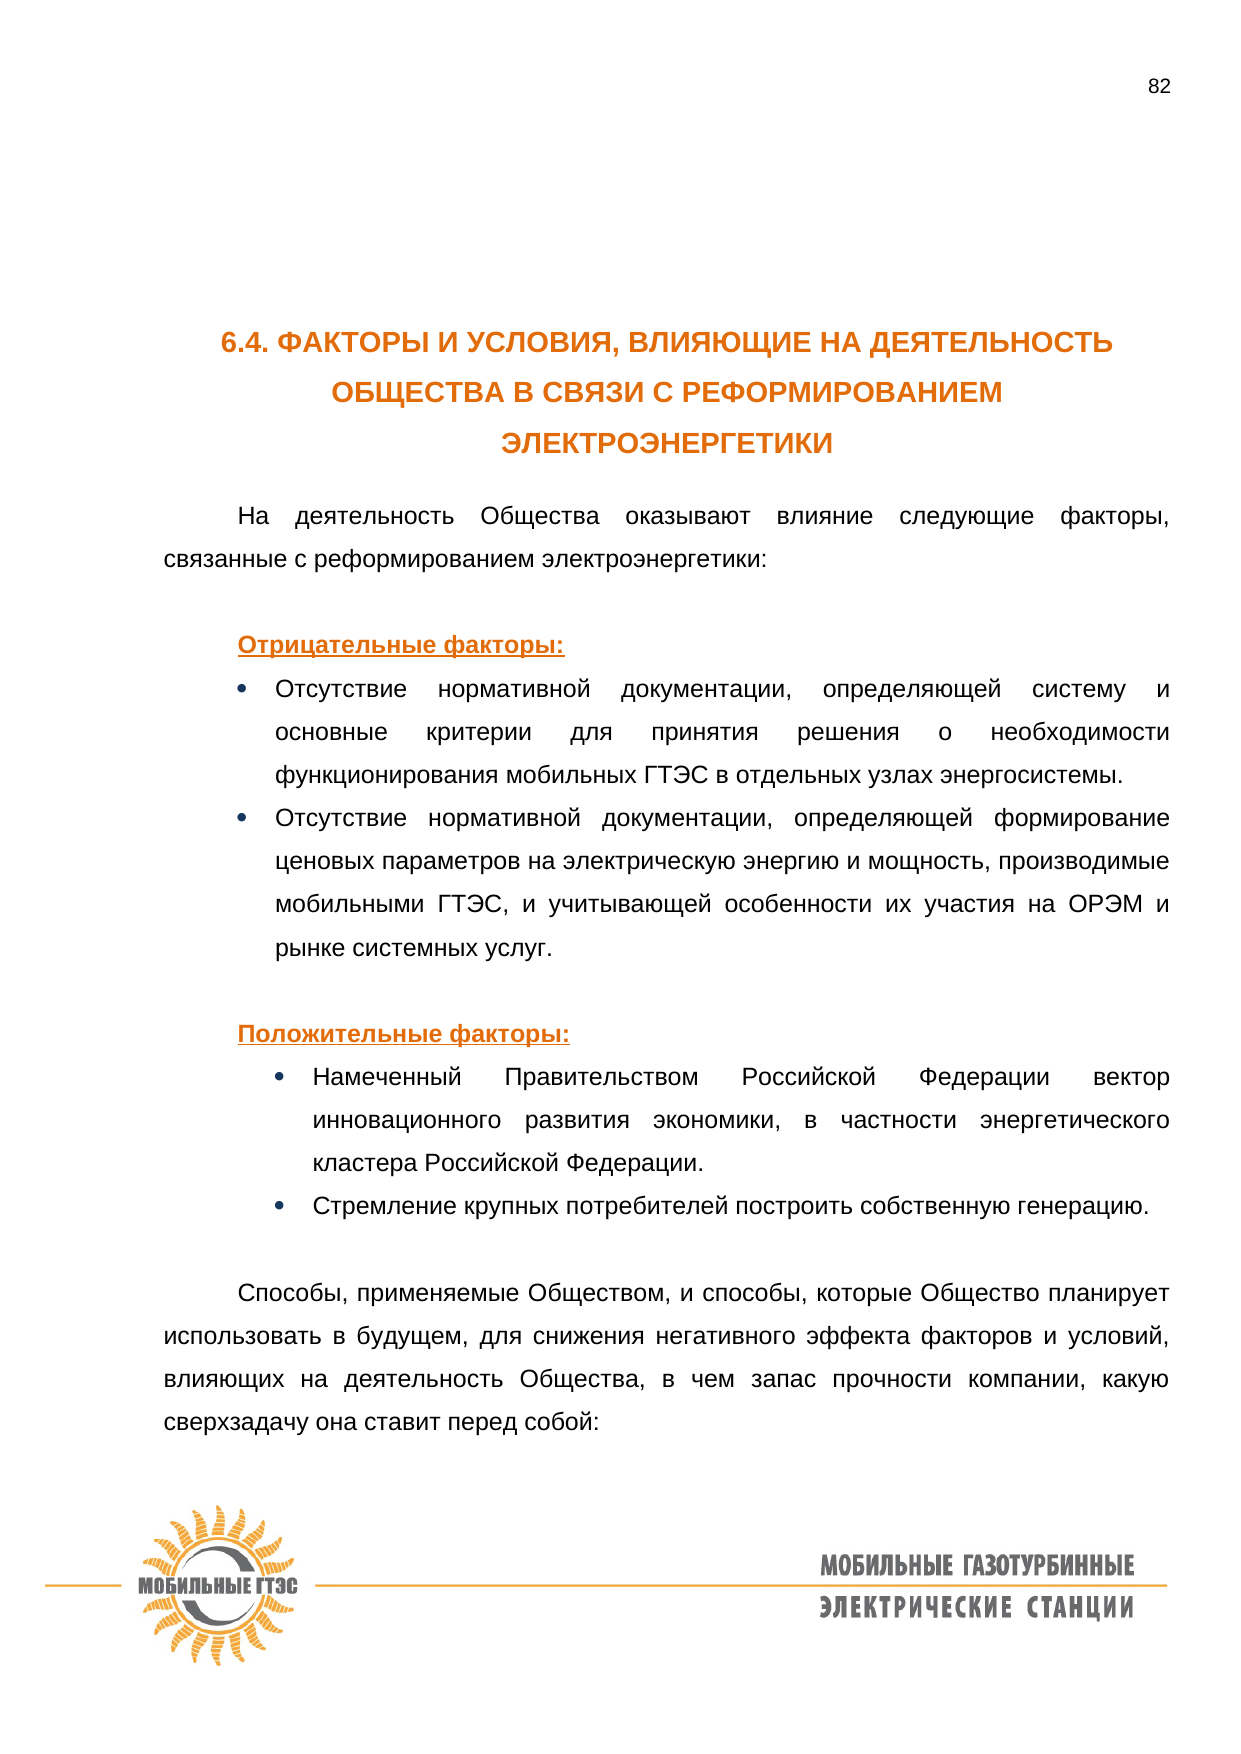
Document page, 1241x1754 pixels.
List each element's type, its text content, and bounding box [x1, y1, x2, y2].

text Положительные факторы: [163, 1019, 1171, 1047]
picture [45, 1505, 1168, 1666]
text Отрицательные факторы: [163, 630, 1171, 659]
list Отсутствие нормативной документации, определяющей формирование ценовых параметров на электрическую энергию и мощность, производимые мобильными ГТЭС, и учитывающей особенности их участия на ОРЭМ и рынке системных услуг. [237, 803, 1171, 961]
subtitle 6.4. ФАКТОРЫ И УСЛОВИЯ, ВЛИЯЮЩИЕ НА ДЕЯТЕЛЬНОСТЬ ОБЩЕСТВА В СВЯЗИ С РЕФОРМИРОВАНИЕМ ЭЛЕКТРОЭНЕРГЕТИКИ [163, 325, 1171, 459]
list Намеченный Правительством Российской Федерации вектор инновационного развития экономики, в частности энергетического кластера Российской Федерации. [275, 1062, 1171, 1177]
text На деятельность Общества оказывают влияние следующие факторы, связанные с реформированием электроэнергетики: [163, 501, 1171, 573]
text Способы, применяемые Обществом, и способы, которые Общество планирует использовать в будущем, для снижения негативного эффекта факторов и условий, влияющих на деятельность Общества, в чем запас прочности компании, какую сверхзадачу она ставит перед собой: [163, 1278, 1171, 1436]
list Стремление крупных потребителей построить собственную генерацию. [275, 1191, 1171, 1220]
list Отсутствие нормативной документации, определяющей систему и основные критерии для принятия решения о необходимости функционирования мобильных ГТЭС в отдельных узлах энергосистемы. [237, 673, 1171, 789]
